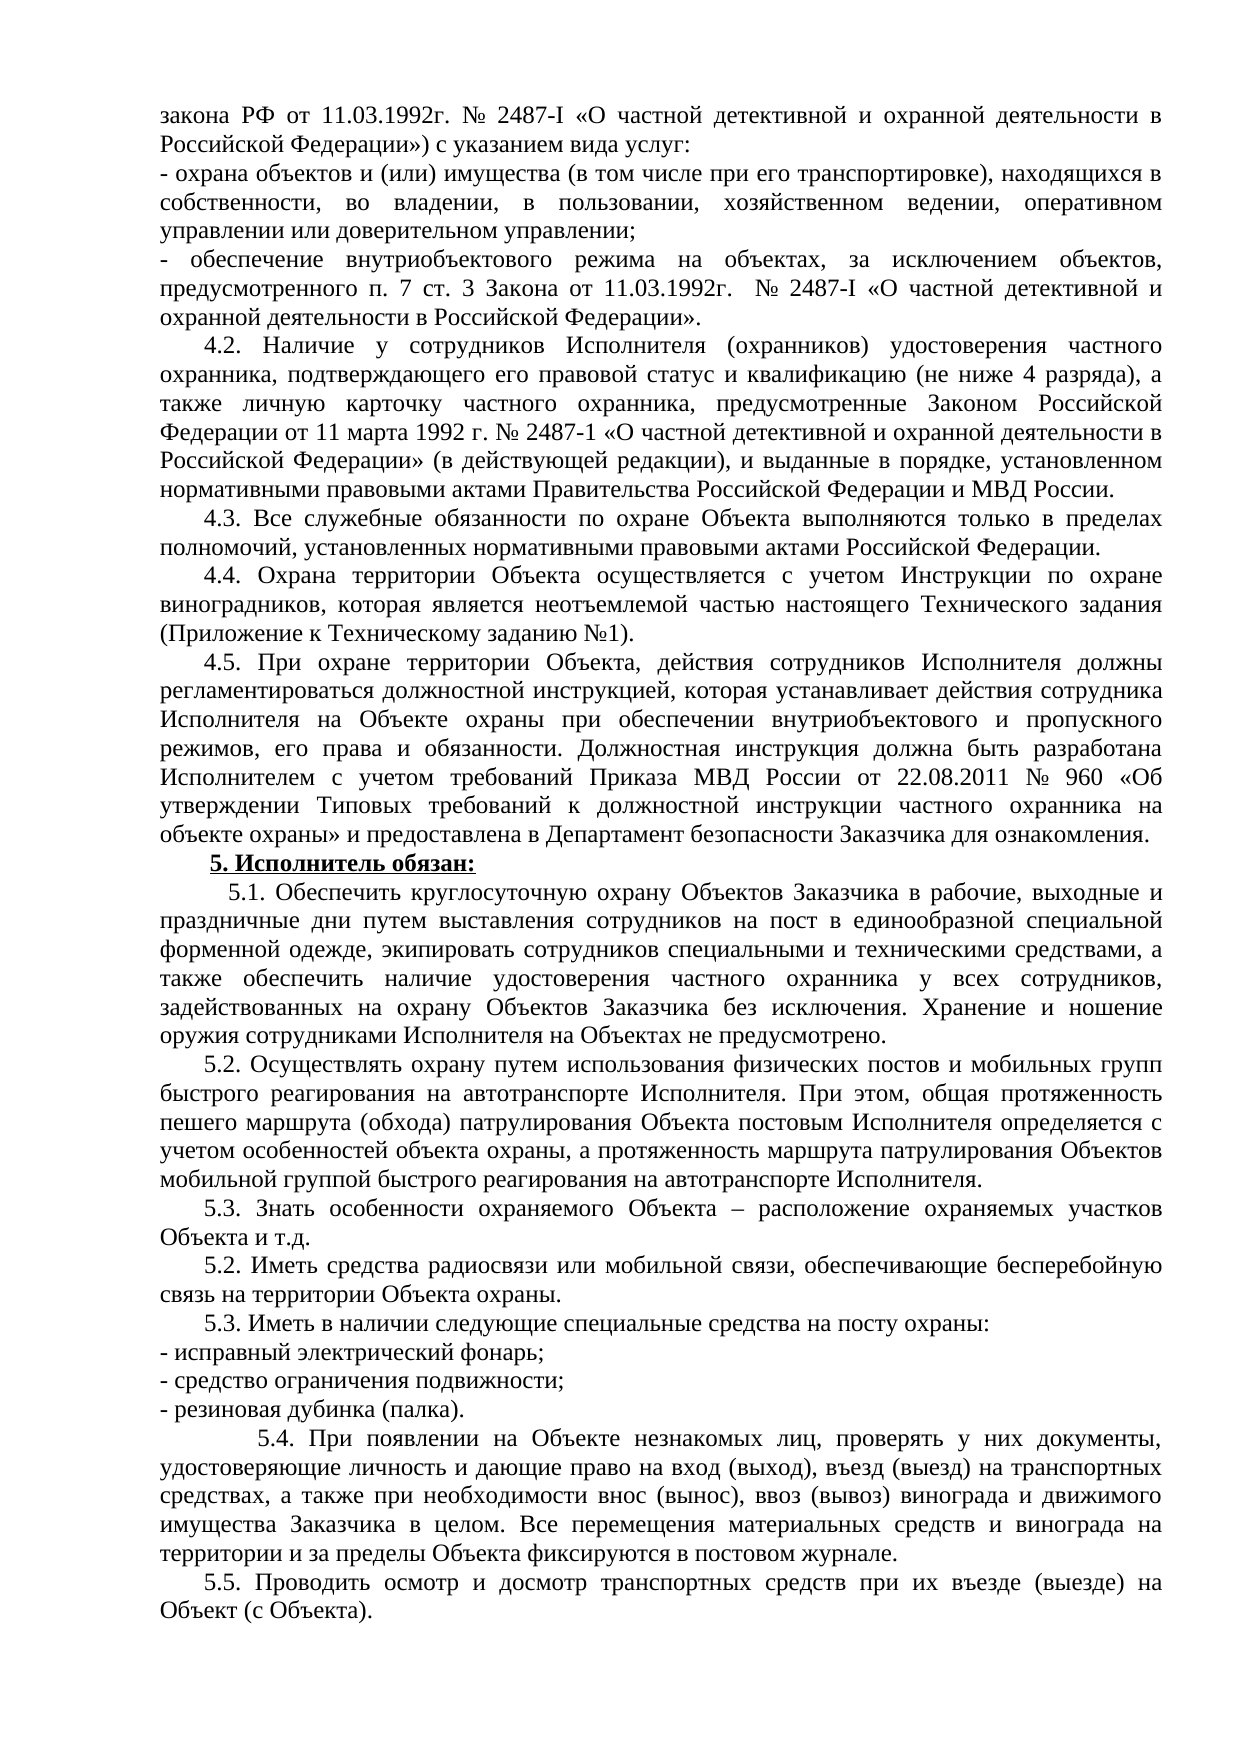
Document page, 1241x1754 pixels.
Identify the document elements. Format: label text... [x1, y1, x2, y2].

text 5.2. Иметь средства радиосвязи или мобильной связи, обеспечивающие бесперебойную связь на территории Объекта охраны. [159, 1250, 1163, 1308]
text 5.2. Осуществлять охрану путем использования физических постов и мобильных групп быстрого реагирования на автотранспорте Исполнителя. При этом, общая протяженность пешего маршрута (обхода) патрулирования Объекта постовым Исполнителя определяется с учетом особенностей объекта охраны, а протяженность маршрута патрулирования Объектов мобильной группой быстрого реагирования на автотранспорте Исполнителя. [159, 1049, 1163, 1193]
text 5.5. Проводить осмотр и досмотр транспортных средств при их въезде (выезде) на Объект (с Объекта). [159, 1567, 1163, 1624]
text - средство ограничения подвижности; [159, 1365, 1163, 1394]
text 4.2. Наличие у сотрудников Исполнителя (охранников) удостоверения частного охранника, подтверждающего его правовой статус и квалификацию (не ниже 4 разряда), а также личную карточку частного охранника, предусмотренные Законом Российской Федерации от 11 марта 1992 г. № 2487-1 «О частной детективной и охранной деятельности в Российской Федерации» (в действующей редакции), и выданные в порядке, установленном нормативными правовыми актами Правительства Российской Федерации и МВД России. [159, 330, 1163, 503]
text - резиновая дубинка (палка). [159, 1394, 1163, 1423]
text 5.3. Знать особенности охраняемого Объекта – расположение охраняемых участков Объекта и т.д. [159, 1193, 1163, 1250]
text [159, 100, 1163, 158]
text 4.3. Все служебные обязанности по охране Объекта выполняются только в пределах полномочий, установленных нормативными правовыми актами Российской Федерации. [159, 503, 1163, 560]
text 5.3. Иметь в наличии следующие специальные средства на посту охраны: [159, 1308, 1163, 1337]
text 5.4. При появлении на Объекте незнакомых лиц, проверять у них документы, удостоверяющие личность и дающие право на вход (выход), въезд (выезд) на транспортных средствах, а также при необходимости внос (вынос), ввоз (вывоз) винограда и движимого имущества Заказчика в целом. Все перемещения материальных средств и винограда на территории и за пределы Объекта фиксируются в постовом журнале. [159, 1423, 1163, 1567]
text - охрана объектов и (или) имущества (в том числе при его транспортировке), находящихся в собственности, во владении, в пользовании, хозяйственном ведении, оперативном управлении или доверительном управлении; [159, 158, 1163, 244]
text 4.4. Охрана территории Объекта осуществляется с учетом Инструкции по охране виноградников, которая является неотъемлемой частью настоящего Технического задания (Приложение к Техническому заданию №1). [159, 560, 1163, 647]
text 5. Исполнитель обязан: [159, 848, 1163, 877]
text - обеспечение внутриобъектового режима на объектах, за исключением объектов, предусмотренного п. 7 ст. 3 Закона от 11.03.1992г. № 2487-I «О частной детективной и охранной деятельности в Российской Федерации». [159, 244, 1163, 330]
text 4.5. При охране территории Объекта, действия сотрудников Исполнителя должны регламентироваться должностной инструкцией, которая устанавливает действия сотрудника Исполнителя на Объекте охраны при обеспечении внутриобъектового и пропускного режимов, его права и обязанности. Должностная инструкция должна быть разработана Исполнителем с учетом требований Приказа МВД России от 22.08.2011 № 960 «Об утверждении Типовых требований к должностной инструкции частного охранника на объекте охраны» и предоставлена в Департамент безопасности Заказчика для ознакомления. [159, 647, 1163, 848]
text - исправный электрический фонарь; [159, 1337, 1163, 1365]
text 5.1. Обеспечить круглосуточную охрану Объектов Заказчика в рабочие, выходные и праздничные дни путем выставления сотрудников на пост в единообразной специальной форменной одежде, экипировать сотрудников специальными и техническими средствами, а также обеспечить наличие удостоверения частного охранника у всех сотрудников, задействованных на охрану Объектов Заказчика без исключения. Хранение и ношение оружия сотрудниками Исполнителя на Объектах не предусмотрено. [159, 877, 1163, 1049]
